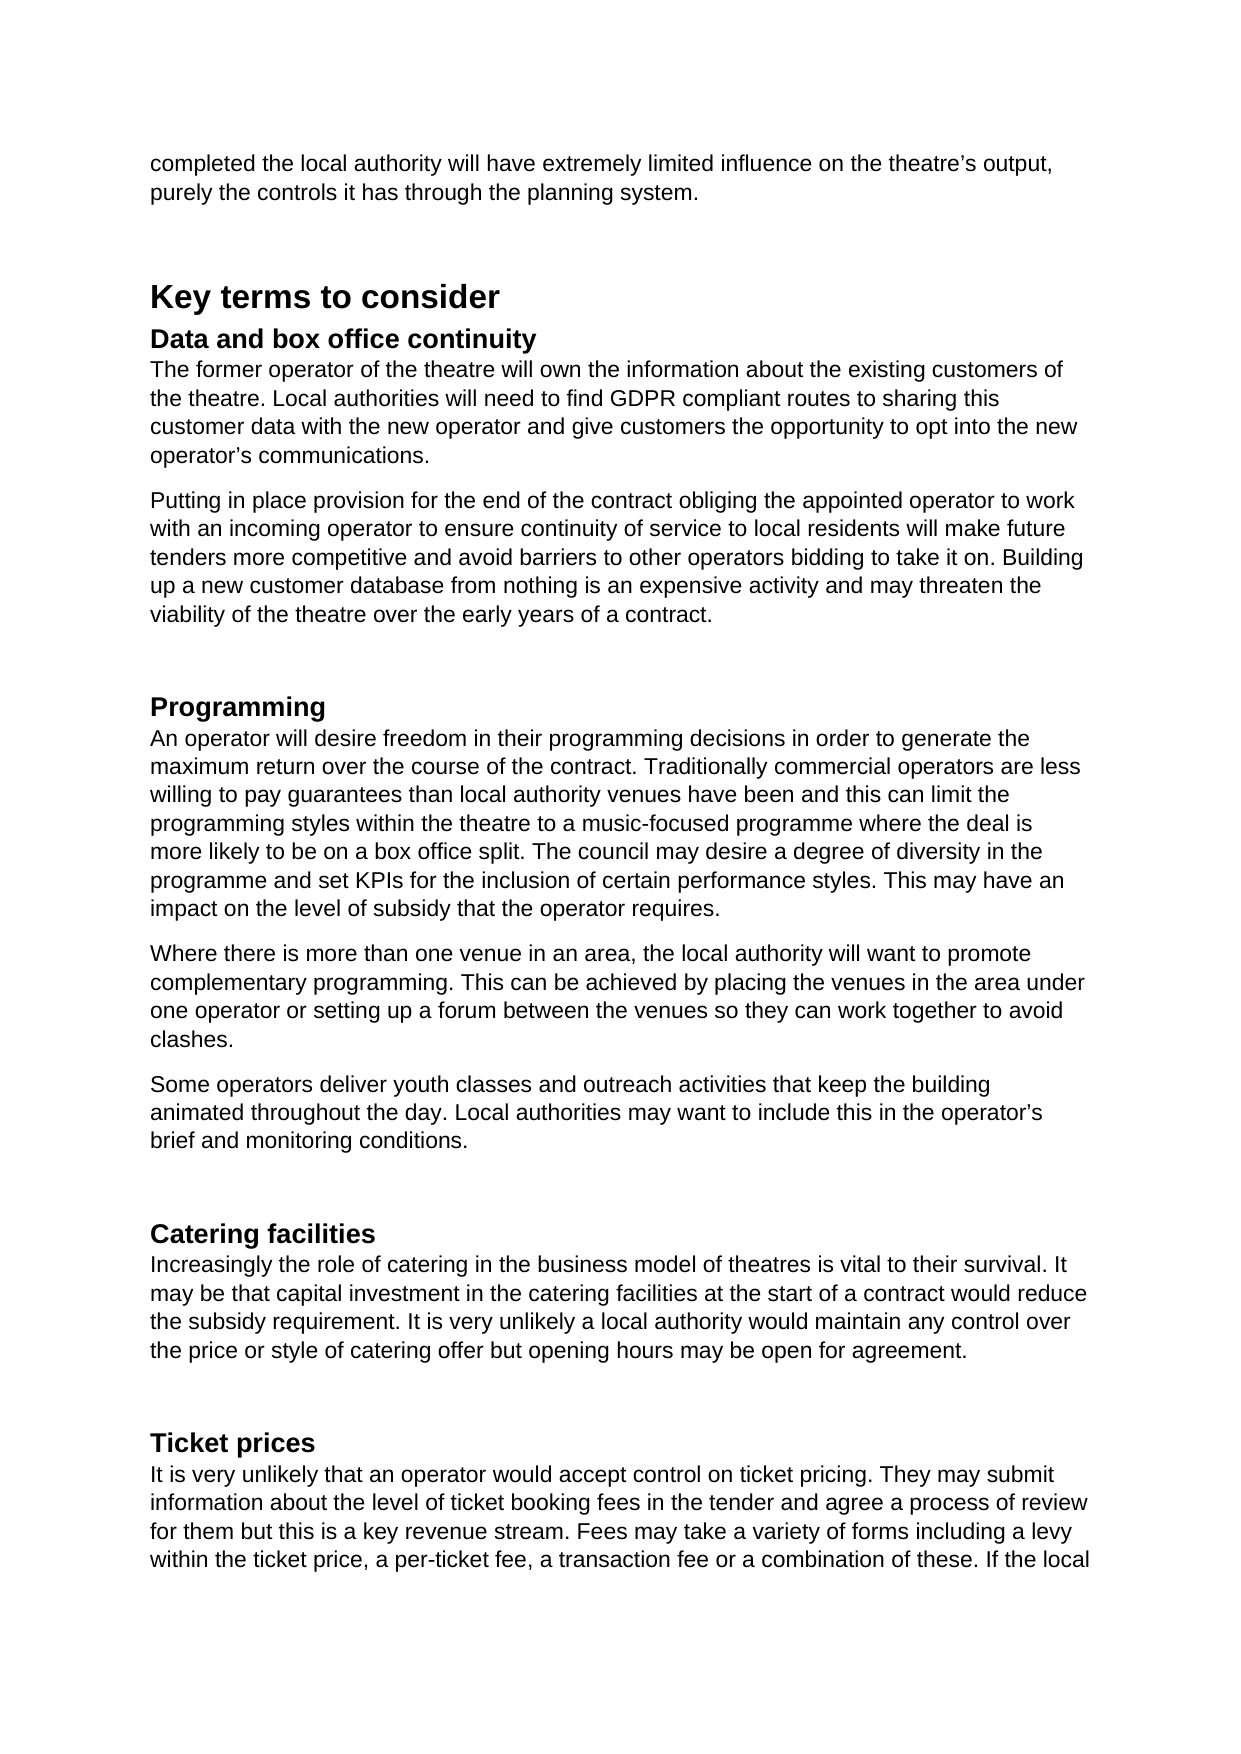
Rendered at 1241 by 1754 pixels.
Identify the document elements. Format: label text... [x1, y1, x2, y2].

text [150, 150, 1090, 205]
text Putting in place provision for the end of the contract obliging the appointed operator to work with an incoming operator to ensure continuity of service to local residents will make future tenders more competitive and avoid barriers to other operators bidding to take it on. Building up a new customer database from nothing is an expensive activity and may threaten the viability of the theatre over the early years of a contract. [150, 487, 1090, 627]
subtitle Programming [150, 691, 1090, 722]
text An operator will desire freedom in their programming decisions in order to generate the maximum return over the course of the contract. Traditionally commercial operators are less willing to pay guarantees than local authority venues have been and this can limit the programming styles within the theatre to a music-focused programme where the deal is more likely to be on a box office split. The council may desire a degree of diversity in the programme and set KPIs for the inclusion of certain performance styles. This may have an impact on the level of subsidy that the operator requires. [150, 724, 1090, 921]
subtitle Key terms to consider [150, 277, 1090, 315]
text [150, 1461, 1090, 1572]
text Some operators deliver youth classes and outreach activities that keep the building animated throughout the day. Local authorities may want to include this in the operator’s brief and monitoring conditions. [150, 1071, 1090, 1154]
text Where there is more than one venue in an area, the local authority will want to promote complementary programming. This can be achieved by placing the venues in the area under one operator or setting up a forum between the venues so they can work together to avoid clashes. [150, 940, 1090, 1052]
subtitle Data and box office continuity [150, 323, 1090, 354]
text The former operator of the theatre will own the information about the existing customers of the theatre. Local authorities will need to find GDPR compliant routes to sharing this customer data with the new operator and give customers the opportunity to opt into the new operator’s communications. [150, 356, 1090, 468]
subtitle Catering facilities [150, 1218, 1090, 1249]
text Increasingly the role of catering in the business model of theatres is vital to their survival. It may be that capital investment in the catering facilities at the start of a contract would reduce the subsidy requirement. It is very unlikely a local authority would maintain any control over the price or style of catering offer but opening hours may be open for agreement. [150, 1251, 1090, 1363]
subtitle Ticket prices [150, 1427, 1090, 1458]
